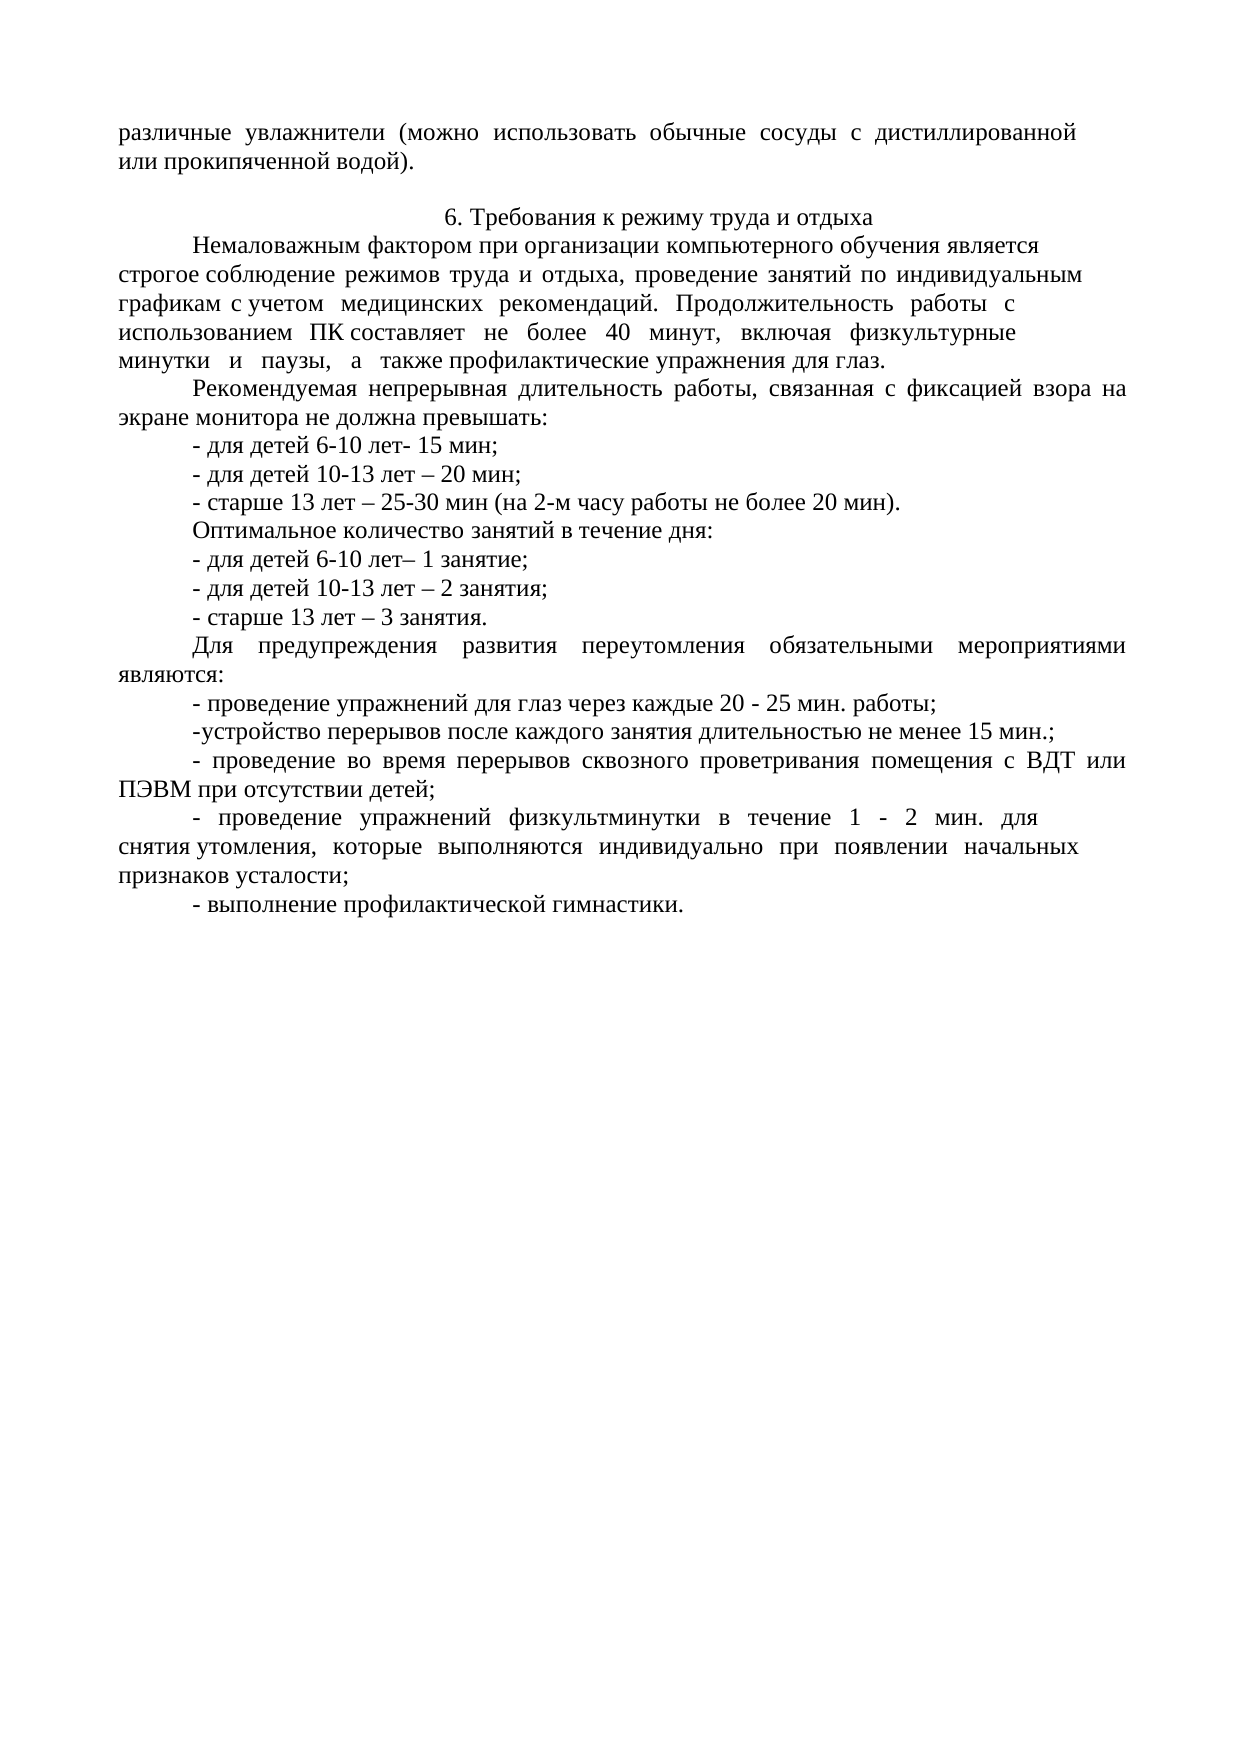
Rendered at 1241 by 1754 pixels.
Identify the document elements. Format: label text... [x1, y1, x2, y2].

text - для детей 6-10 лет– 1 занятие; [192, 545, 1154, 573]
text - проведение упражнений физкультминутки в течение 1 - 2 мин. для снятия утомления, которые выполняются индивидуально при появлении начальных признаков усталости; [118, 802, 1125, 889]
text - старше 13 лет – 25-30 мин (на 2-м часу работы не более 20 мин). Оптимальное количество занятий в течение дня: [192, 488, 903, 544]
text - для детей 6-10 лет- 15 мин; [192, 431, 1154, 459]
text 6. Требования к режиму труда и отдыха [444, 203, 1154, 231]
text Для предупреждения развития переутомления обязательными мероприятиями являются: [118, 631, 1128, 688]
text -устройство перерывов после каждого занятия длительностью не менее 15 мин.; [192, 717, 1154, 745]
text - для детей 10-13 лет – 2 занятия; - старше 13 лет – 3 занятия. [192, 573, 553, 631]
text - выполнение профилактической гимнастики. [192, 889, 1154, 917]
text различные увлажнители (можно использовать обычные сосуды с дистиллированной или прокипяченной водой). [118, 117, 1128, 175]
text Немаловажным фактором при организации компьютерного обучения является строгое соблюдение режимов труда и отдыха, проведение занятий по индивидуальным графикам с учетом медицинских рекомендаций. Продолжительность работы с использованием ПК составляет не более 40 минут, включая физкультурные минутки и паузы, а также профилактические упражнения для глаз. [118, 231, 1124, 374]
text Рекомендуемая непрерывная длительность работы, связанная с фиксацией взора на экране монитора не должна превышать: [118, 374, 1128, 431]
text - для детей 10-13 лет – 20 мин; [192, 459, 1154, 488]
text - проведение во время перерывов сквозного проветривания помещения с ВДТ или ПЭВМ при отсутствии детей; [118, 745, 1128, 802]
text - проведение упражнений для глаз через каждые 20 - 25 мин. работы; [192, 688, 1154, 717]
